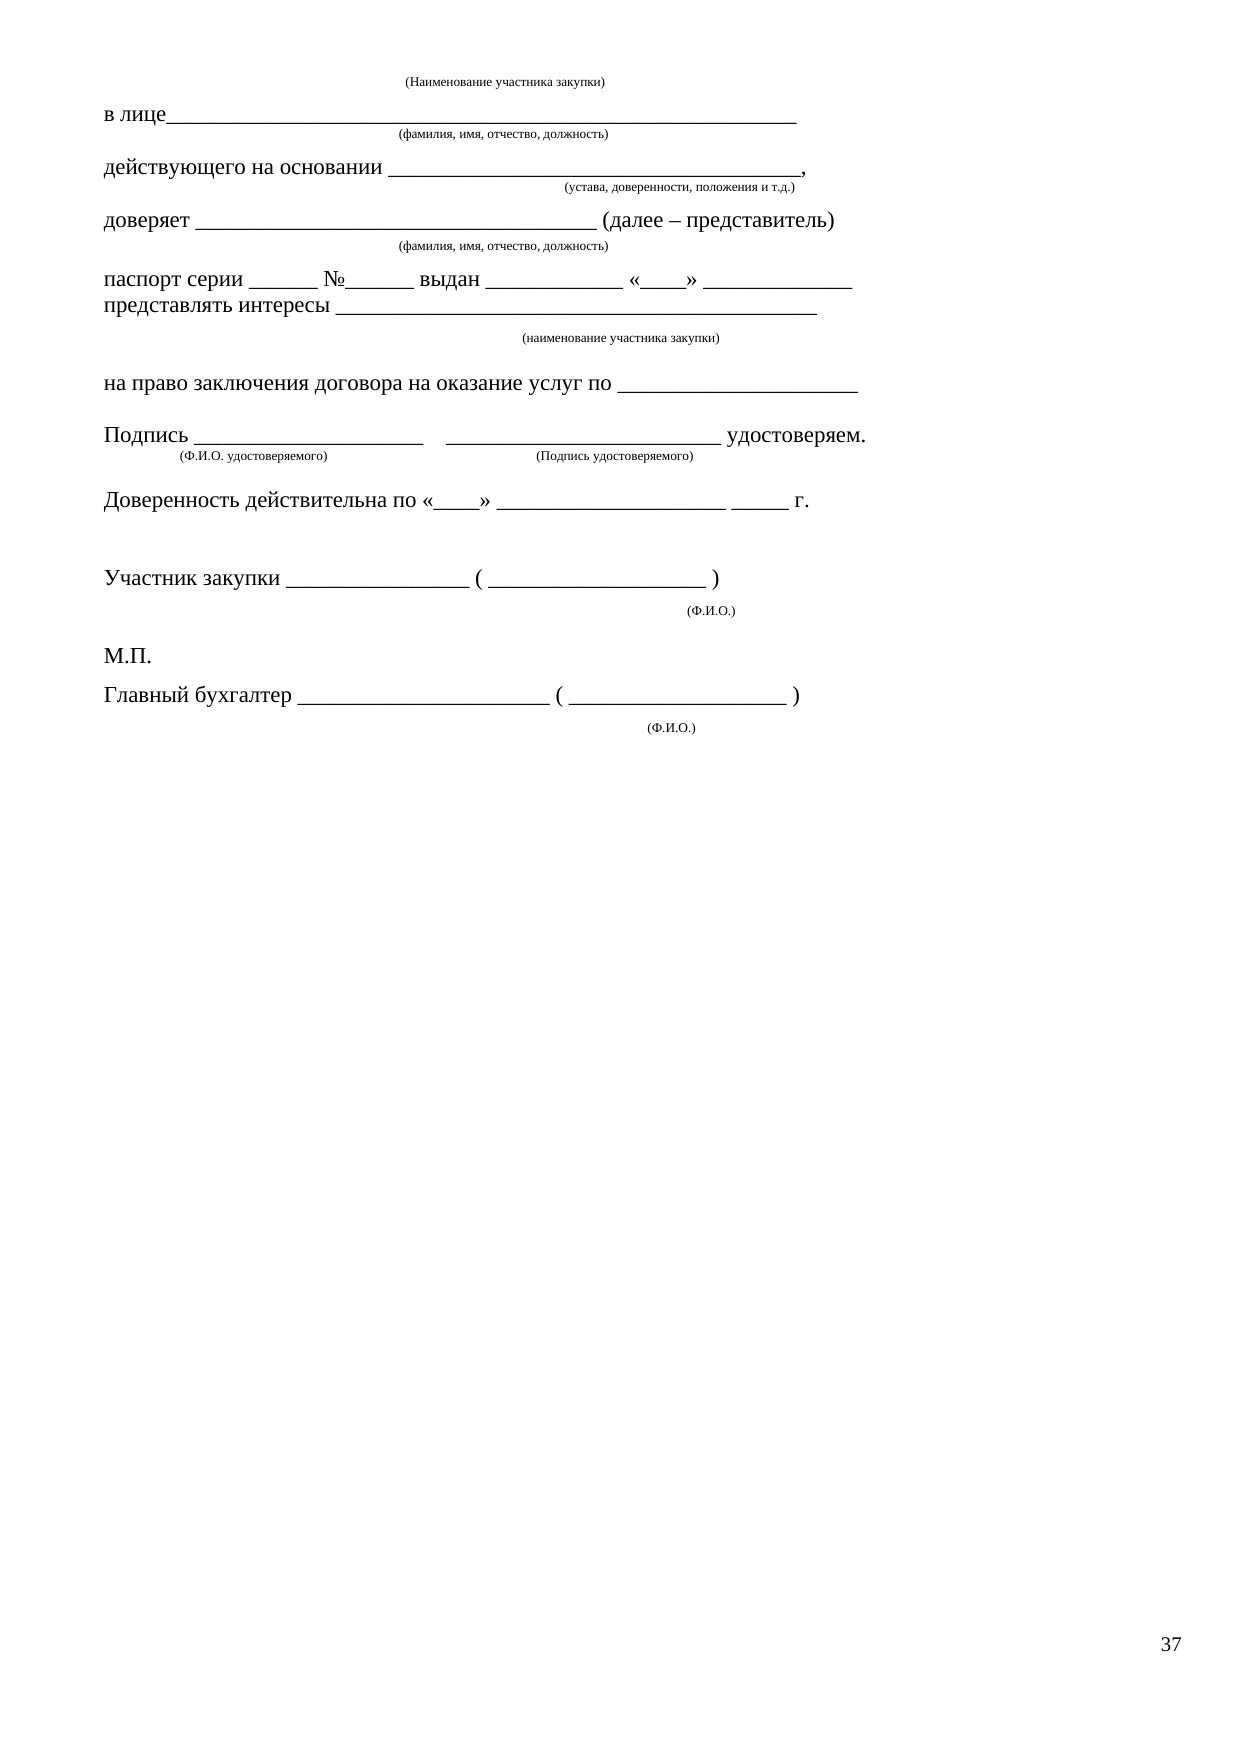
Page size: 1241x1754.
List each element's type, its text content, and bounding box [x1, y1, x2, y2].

text Доверенность действительна по «____» ____________________ _____ г. [103, 487, 1181, 513]
text (Наименование участника закупки) [398, 74, 1181, 100]
text (Ф.И.О.) [103, 720, 1181, 746]
text (фамилия, имя, отчество, должность) [398, 127, 1181, 153]
text доверяет ___________________________________ (далее – представитель) [103, 206, 1181, 232]
text в лице_______________________________________________________ [103, 100, 1181, 127]
text представлять интересы __________________________________________ [103, 291, 1181, 317]
text Главный бухгалтер ______________________ ( ___________________ ) [103, 681, 1181, 707]
text (фамилия, имя, отчество, должность) [398, 238, 1181, 264]
text М.П. [103, 642, 1181, 668]
text (устава, доверенности, положения и т.д.) [398, 179, 1181, 206]
text (Ф.И.О.) [103, 603, 1181, 629]
text (Ф.И.О. удостоверяемого) (Подпись удостоверяемого) [103, 448, 1181, 474]
text паспорт серии ______ №______ выдан ____________ «____» _____________ [103, 264, 1181, 291]
text на право заключения договора на оказание услуг по _____________________ [103, 369, 1181, 395]
text (наименование участника закупки) [472, 330, 1181, 356]
text Подпись ____________________ ________________________ удостоверяем. [103, 421, 1181, 448]
text действующего на основании ____________________________________, [103, 153, 1181, 179]
text Участник закупки ________________ ( ___________________ ) [103, 564, 1181, 591]
